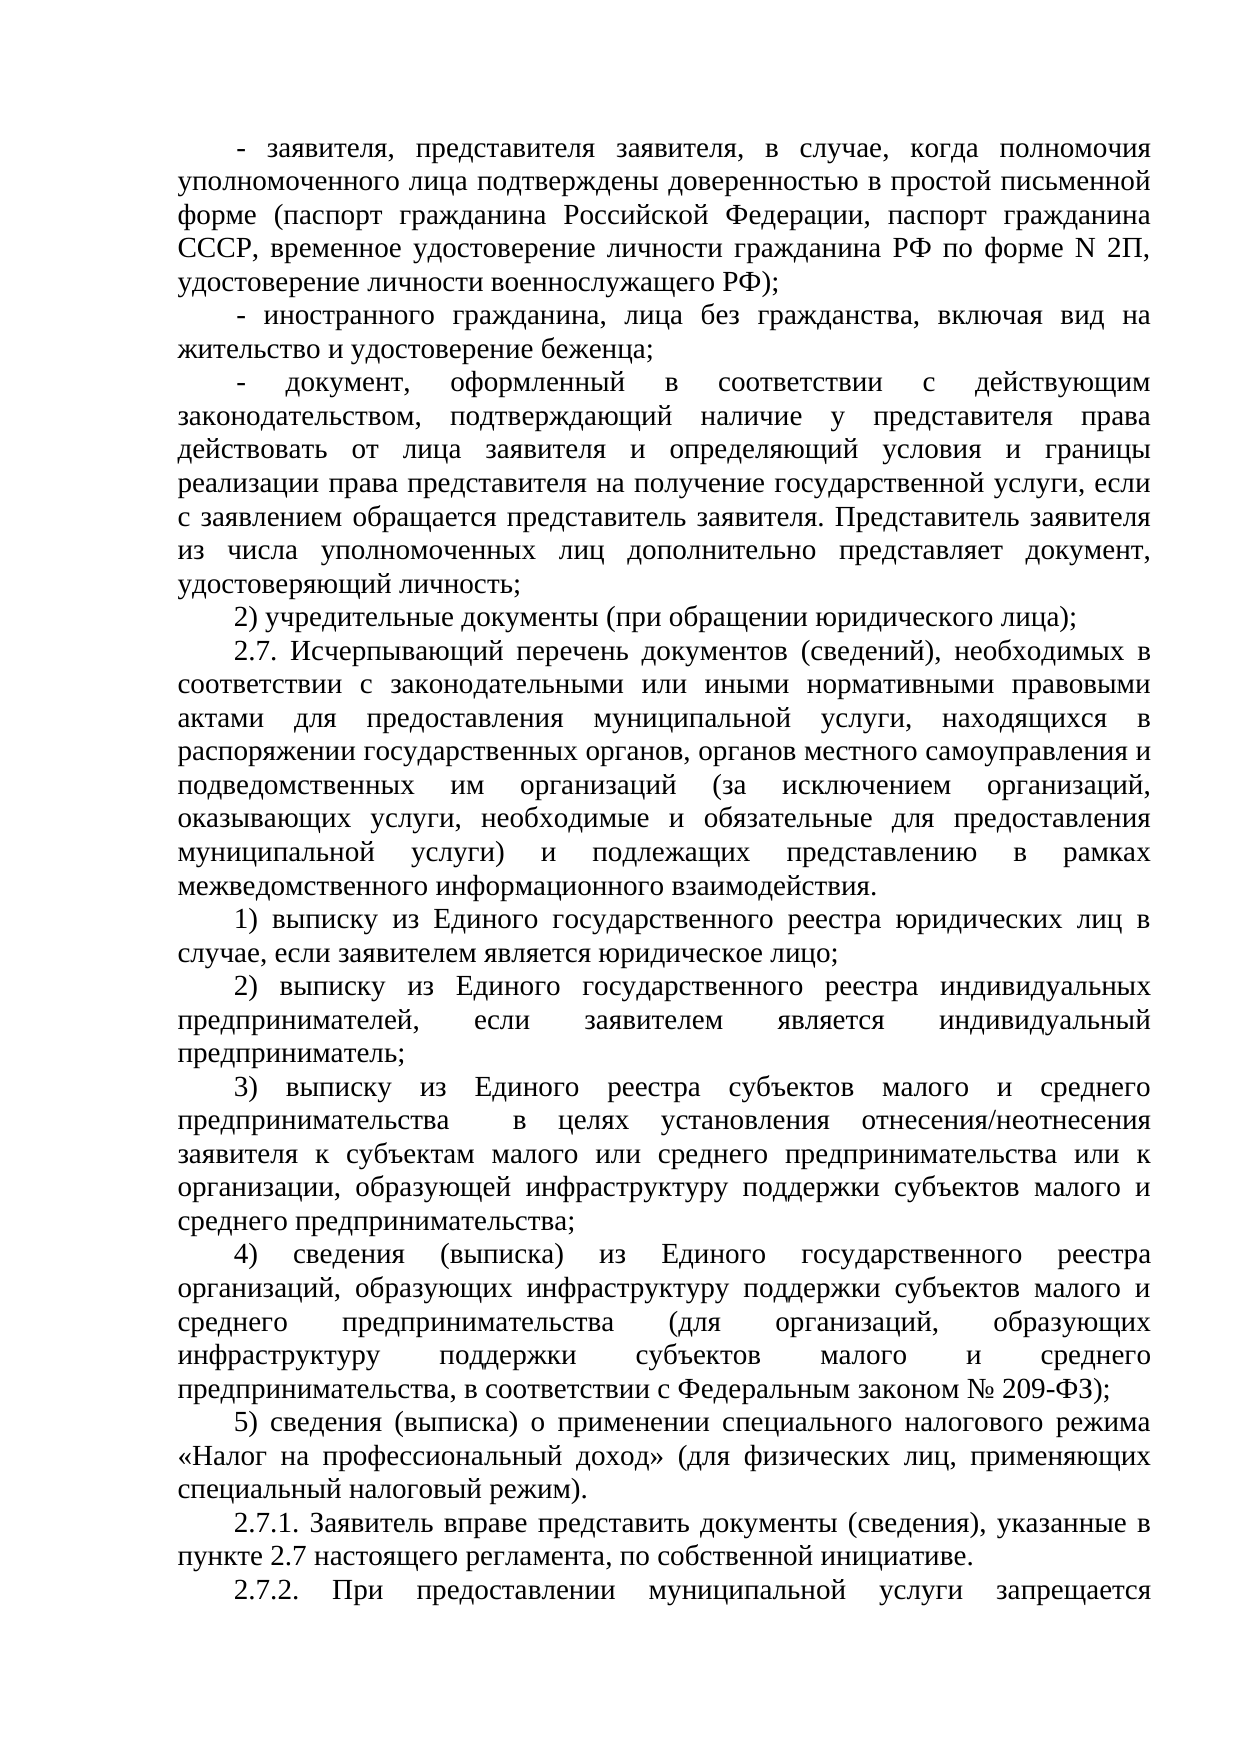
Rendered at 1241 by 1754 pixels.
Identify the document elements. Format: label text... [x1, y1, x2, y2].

text - документ, оформленный в соответствии с действующим законодательством, подтверждающий наличие у представителя права действовать от лица заявителя и определяющий условия и границы реализации права представителя на получение государственной услуги, если с заявлением обращается представитель заявителя. Представитель заявителя из числа уполномоченных лиц дополнительно представляет документ, удостоверяющий личность; [177, 364, 1152, 599]
text - иностранного гражданина, лица без гражданства, включая вид на жительство и удостоверение беженца; [177, 297, 1152, 364]
text 2.7.1. Заявитель вправе представить документы (сведения), указанные в пункте 2.7 настоящего регламента, по собственной инициативе. [177, 1505, 1152, 1572]
text 3) выписку из Единого реестра субъектов малого и среднего предпринимательства в целях установления отнесения/неотнесения заявителя к субъектам малого или среднего предпринимательства или к организации, образующей инфраструктуру поддержки субъектов малого и среднего предпринимательства; [177, 1069, 1152, 1237]
text 5) сведения (выписка) о применении специального налогового режима «Налог на профессиональный доход» (для физических лиц, применяющих специальный налоговый режим). [177, 1404, 1152, 1505]
text 2) учредительные документы (при обращении юридического лица); [177, 599, 1152, 633]
text 1) выписку из Единого государственного реестра юридических лиц в случае, если заявителем является юридическое лицо; [177, 901, 1152, 968]
text 2) выписку из Единого государственного реестра индивидуальных предпринимателей, если заявителем является индивидуальный предприниматель; [177, 968, 1152, 1069]
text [177, 1572, 1152, 1606]
text 2.7. Исчерпывающий перечень документов (сведений), необходимых в соответствии с законодательными или иными нормативными правовыми актами для предоставления муниципальной услуги, находящихся в распоряжении государственных органов, органов местного самоуправления и подведомственных им организаций (за исключением организаций, оказывающих услуги, необходимые и обязательные для предоставления муниципальной услуги) и подлежащих представлению в рамках межведомственного информационного взаимодействия. [177, 633, 1152, 901]
text - заявителя, представителя заявителя, в случае, когда полномочия уполномоченного лица подтверждены доверенностью в простой письменной форме (паспорт гражданина Российской Федерации, паспорт гражданина СССР, временное удостоверение личности гражданина РФ по форме N 2П, удостоверение личности военнослужащего РФ); [177, 130, 1152, 297]
text 4) сведения (выписка) из Единого государственного реестра организаций, образующих инфраструктуру поддержки субъектов малого и среднего предпринимательства (для организаций, образующих инфраструктуру поддержки субъектов малого и среднего предпринимательства, в соответствии с Федеральным законом № 209-ФЗ); [177, 1237, 1152, 1404]
